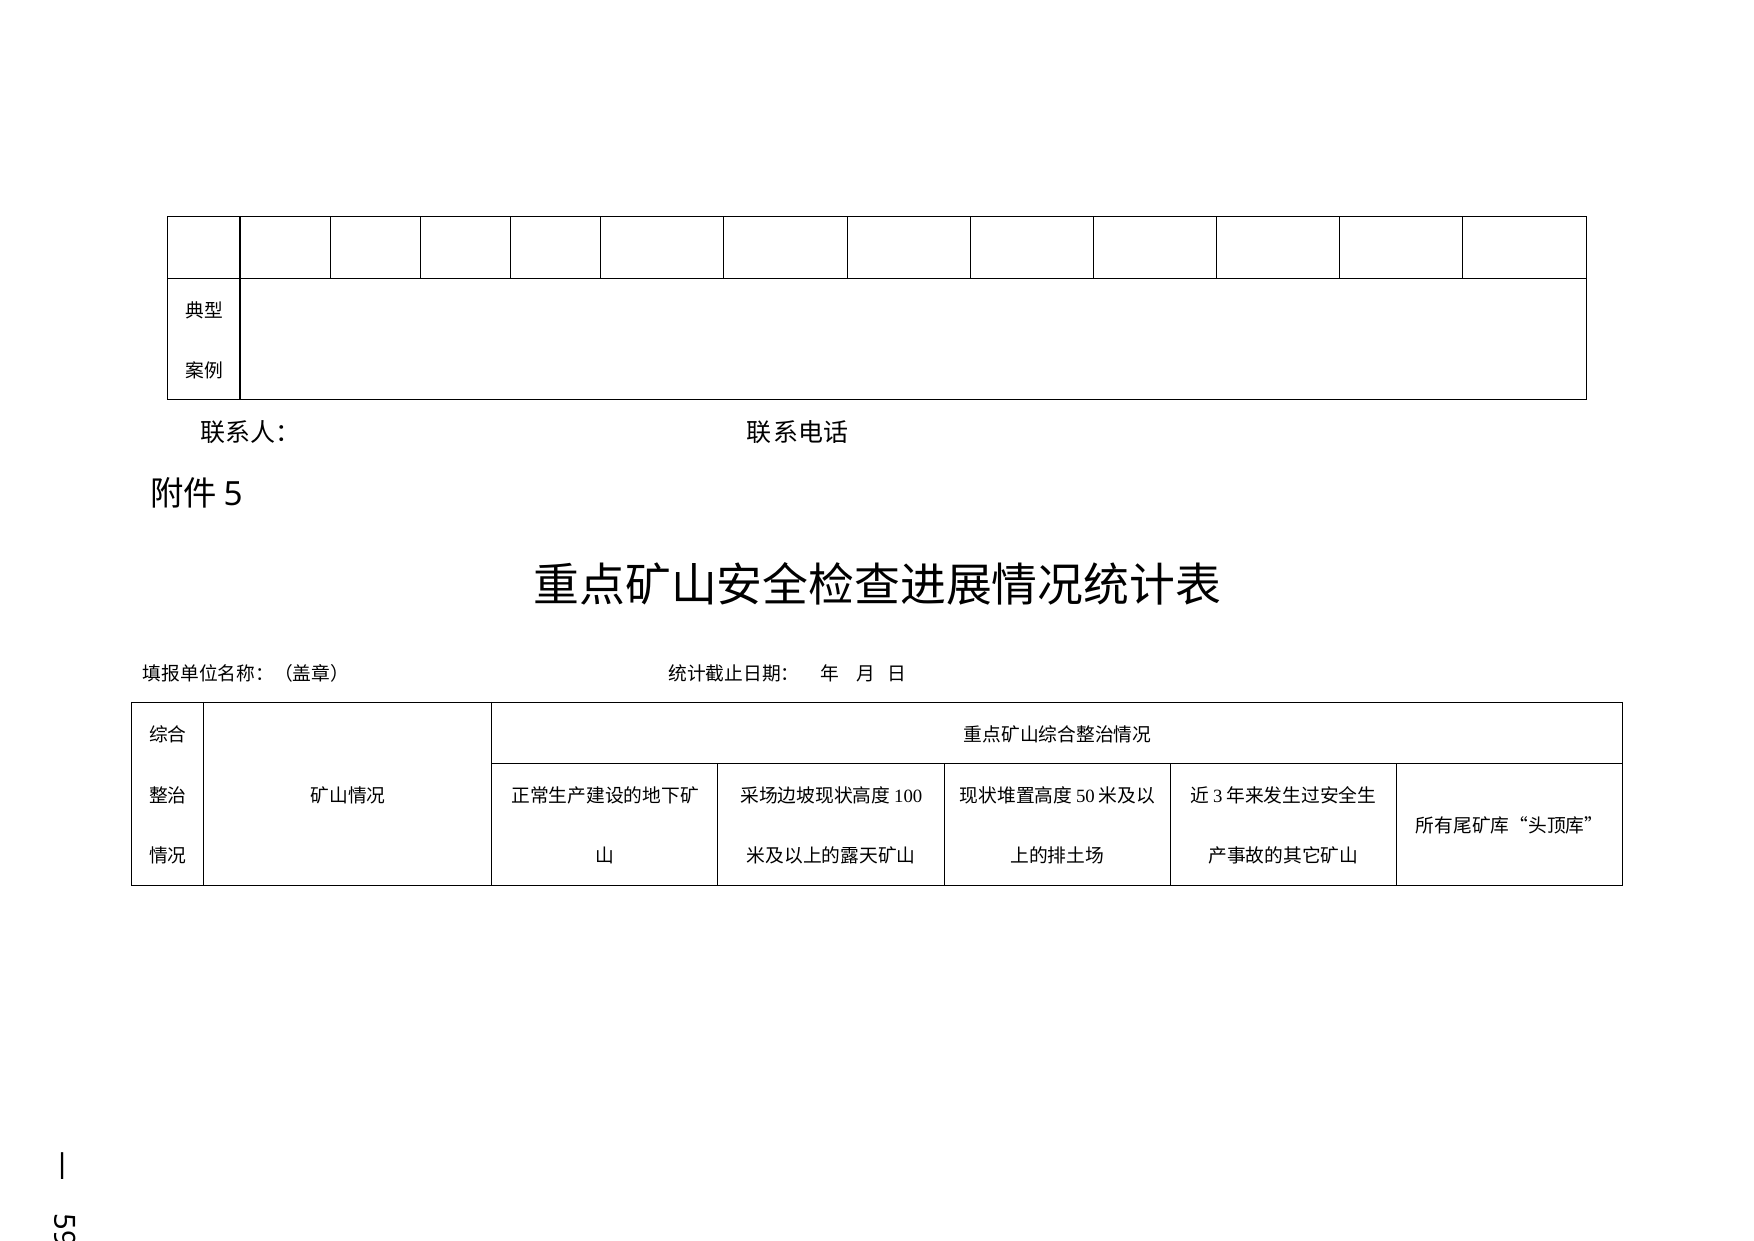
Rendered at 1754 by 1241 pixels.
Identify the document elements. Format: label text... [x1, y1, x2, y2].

table_cell 采场边坡现状高度100米及以上的露天矿山 [718, 764, 944, 885]
table_cell 典型 案例 [168, 279, 239, 399]
table_cell 正常生产建设的地下矿山 [492, 764, 717, 885]
table_cell [421, 217, 510, 278]
table_cell 所有尾矿库“头顶库” [1397, 764, 1622, 885]
table_cell [1463, 217, 1586, 278]
table_cell [601, 217, 723, 278]
table_cell 近3年来发生过安全生产事故的其它矿山 [1171, 764, 1396, 885]
text 联系人： 联系电话 [150, 400, 1604, 461]
table_cell 矿山情况 [204, 703, 491, 885]
table_cell [331, 217, 420, 278]
table_cell 重点矿山综合整治情况 [492, 703, 1622, 763]
table_cell [1217, 217, 1339, 278]
table_cell 综合整治情况 [132, 703, 203, 885]
text 附件5 [150, 461, 1604, 521]
table_header 填报单位名称：（盖章） 统计截止日期： 年 月 日 [131, 642, 1623, 702]
table_cell 现状堆置高度50米及以上的排土场 [945, 764, 1170, 885]
table_cell [848, 217, 970, 278]
table_cell [1340, 217, 1462, 278]
table_cell [241, 217, 330, 278]
table_cell [971, 217, 1093, 278]
table_cell [511, 217, 600, 278]
table_cell [1094, 217, 1216, 278]
table_cell [241, 279, 1586, 399]
table_cell [724, 217, 847, 278]
text 重点矿山安全检查进展情况统计表 [150, 521, 1604, 642]
